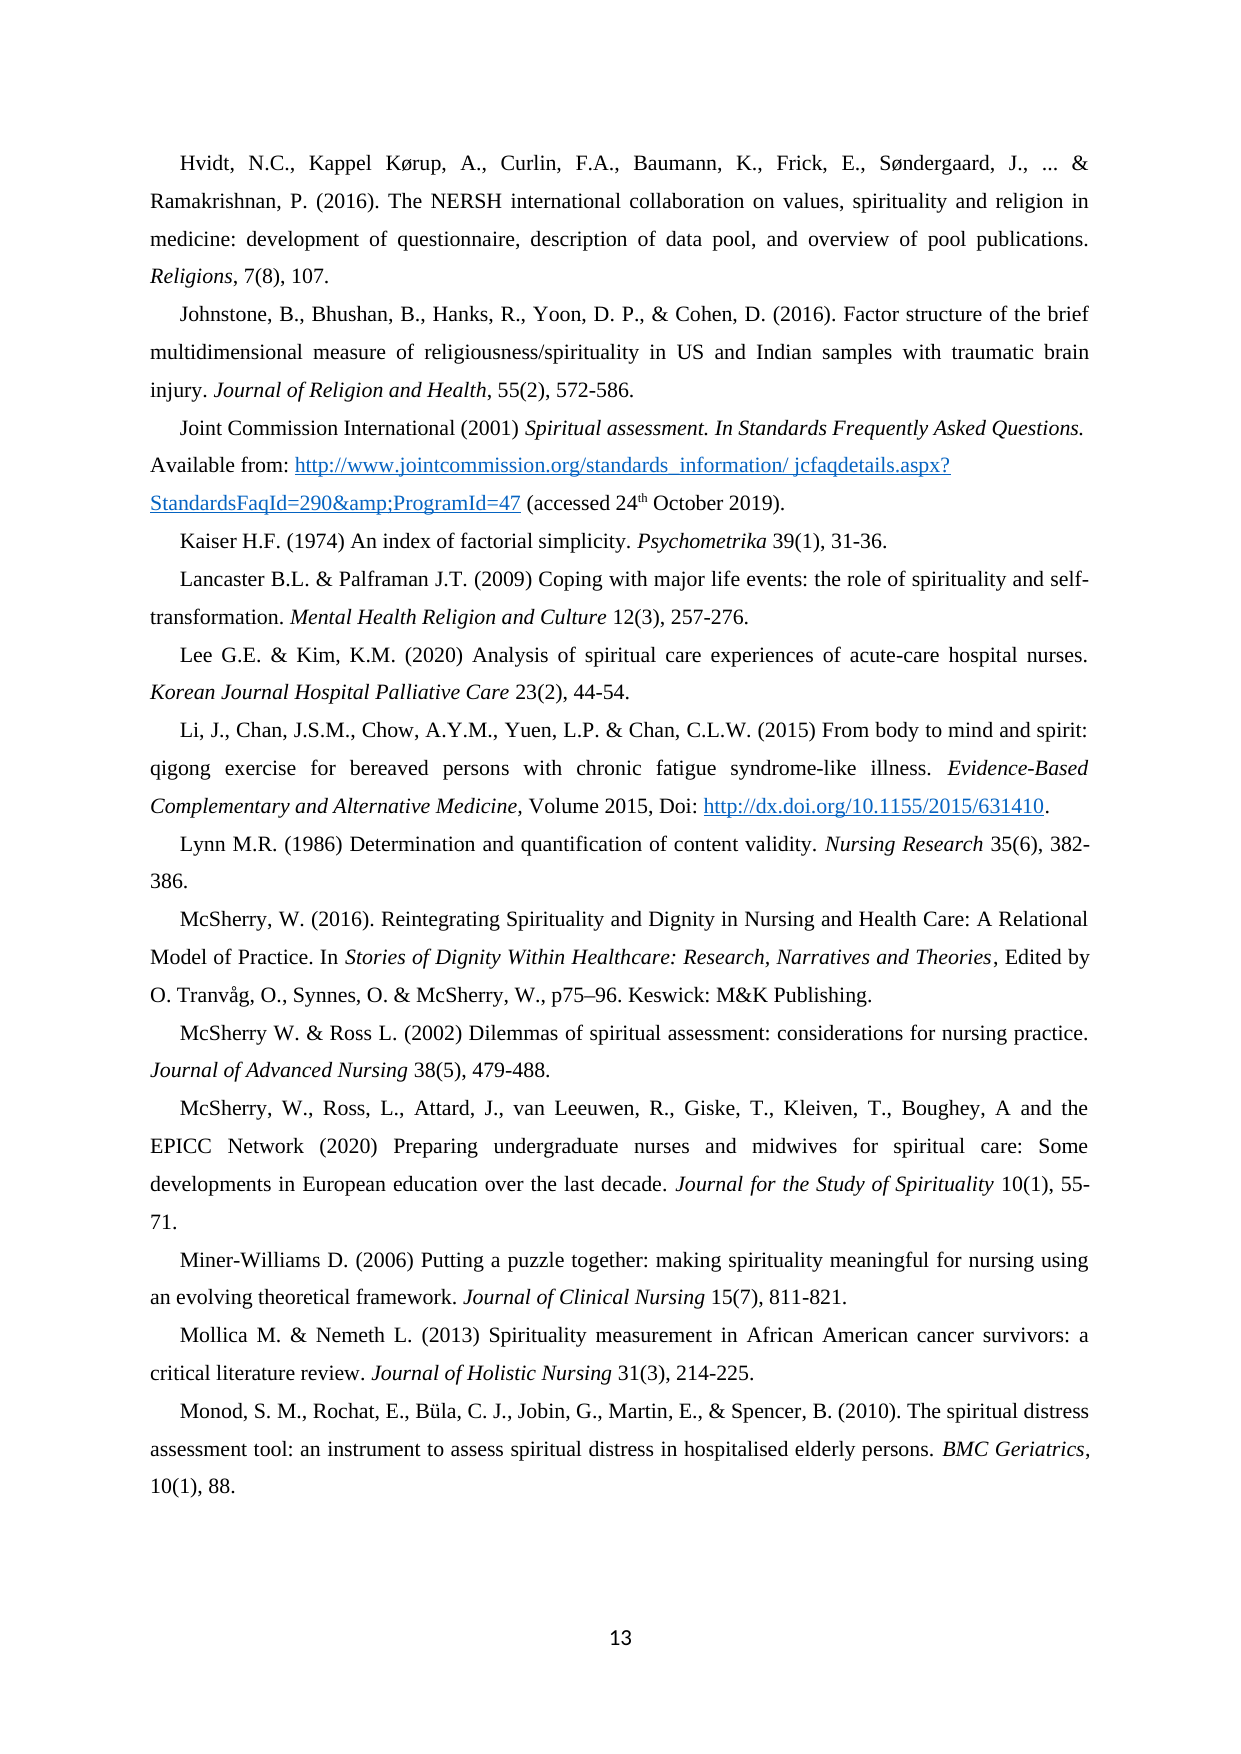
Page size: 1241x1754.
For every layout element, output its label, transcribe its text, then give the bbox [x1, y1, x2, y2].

text Lynn M.R. (1986) Determination and quantification of content validity. Nursing Research 35(6), 382-386. [150, 831, 1090, 894]
text Hvidt, N.C., Kappel Kørup, A., Curlin, F.A., Baumann, K., Frick, E., Søndergaard, J., ... & Ramakrishnan, P. (2016). The NERSH international collaboration on values, spirituality and religion in medicine: development of questionnaire, description of data pool, and overview of pool publications. Religions, 7(8), 107. [150, 150, 1090, 289]
text Joint Commission International (2001) Spiritual assessment. In Standards Frequently Asked Questions. Available from: http://www.jointcommission.org/standards_information/ jcfaqdetails.aspx?StandardsFaqId=290&amp;ProgramId=47 (accessed 24th October 2019). [150, 415, 1090, 516]
text McSherry, W. (2016). Reintegrating Spirituality and Dignity in Nursing and Health Care: A Relational Model of Practice. In Stories of Dignity Within Healthcare: Research, Narratives and Theories, Edited by O. Tranvåg, O., Synnes, O. & McSherry, W., p75–96. Keswick: M&K Publishing. [150, 906, 1090, 1007]
text Lancaster B.L. & Palframan J.T. (2009) Coping with major life events: the role of spirituality and self-transformation. Mental Health Religion and Culture 12(3), 257-276. [150, 566, 1090, 629]
text Johnstone, B., Bhushan, B., Hanks, R., Yoon, D. P., & Cohen, D. (2016). Factor structure of the brief multidimensional measure of religiousness/spirituality in US and Indian samples with traumatic brain injury. Journal of Religion and Health, 55(2), 572-586. [150, 301, 1090, 402]
text McSherry, W., Ross, L., Attard, J., van Leeuwen, R., Giske, T., Kleiven, T., Boughey, A and the EPICC Network (2020) Preparing undergraduate nurses and midwives for spiritual care: Some developments in European education over the last decade. Journal for the Study of Spirituality 10(1), 55-71. [150, 1095, 1090, 1234]
text Mollica M. & Nemeth L. (2013) Spirituality measurement in African American cancer survivors: a critical literature review. Journal of Holistic Nursing 31(3), 214-225. [150, 1322, 1090, 1385]
text Miner‐Williams D. (2006) Putting a puzzle together: making spirituality meaningful for nursing using an evolving theoretical framework. Journal of Clinical Nursing 15(7), 811-821. [150, 1247, 1090, 1309]
text Monod, S. M., Rochat, E., Büla, C. J., Jobin, G., Martin, E., & Spencer, B. (2010). The spiritual distress assessment tool: an instrument to assess spiritual distress in hospitalised elderly persons. BMC Geriatrics, 10(1), 88. [150, 1398, 1090, 1499]
text Kaiser H.F. (1974) An index of factorial simplicity. Psychometrika 39(1), 31-36. [150, 528, 1090, 553]
text Li, J., Chan, J.S.M., Chow, A.Y.M., Yuen, L.P. & Chan, C.L.W. (2015) From body to mind and spirit: qigong exercise for bereaved persons with chronic fatigue syndrome-like illness. Evidence-Based Complementary and Alternative Medicine, Volume 2015, Doi: http://dx.doi.org/10.1155/2015/631410. [150, 717, 1090, 818]
text Lee G.E. & Kim, K.M. (2020) Analysis of spiritual care experiences of acute-care hospital nurses. Korean Journal Hospital Palliative Care 23(2), 44-54. [150, 642, 1090, 704]
text McSherry W. & Ross L. (2002) Dilemmas of spiritual assessment: considerations for nursing practice. Journal of Advanced Nursing 38(5), 479-488. [150, 1020, 1090, 1083]
